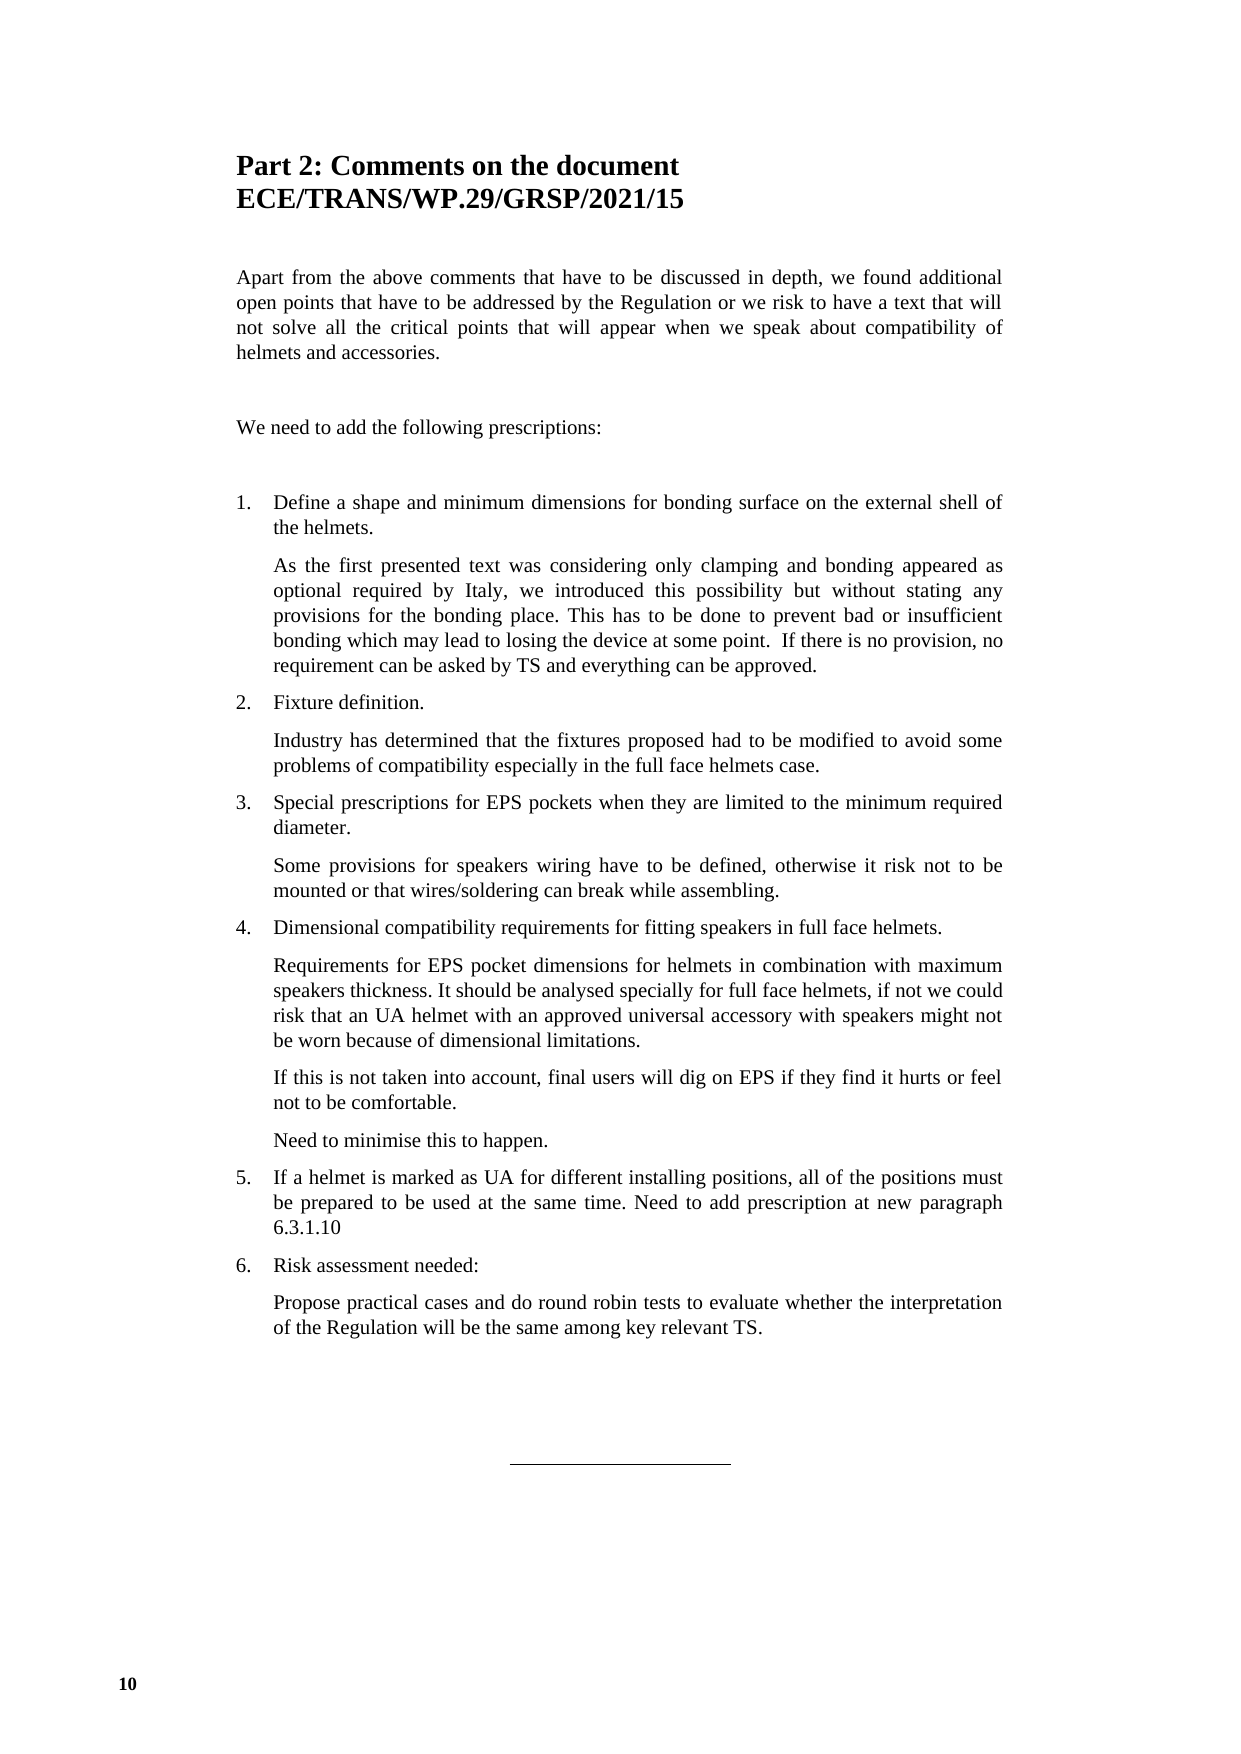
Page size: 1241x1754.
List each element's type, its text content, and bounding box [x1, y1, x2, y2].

list Risk assessment needed: [236, 1252, 1004, 1277]
list Special prescriptions for EPS pockets when they are limited to the minimum required diameter. [236, 790, 1004, 840]
text Apart from the above comments that have to be discussed in depth, we found additional open points that have to be addressed by the Regulation or we risk to have a text that will not solve all the critical points that will appear when we speak about compatibility of helmets and accessories. [118, 265, 1004, 365]
text Part 2: Comments on the document ECE/TRANS/WP.29/GRSP/2021/15 [236, 148, 1004, 215]
text Requirements for EPS pocket dimensions for helmets in combination with maximum speakers thickness. It should be analysed specially for full face helmets, if not we could risk that an UA helmet with an approved universal accessory with speakers might not be worn because of dimensional limitations. [273, 952, 1004, 1052]
text If this is not taken into account, final users will dig on EPS if they find it hurts or feel not to be comfortable. [273, 1065, 1004, 1115]
text We need to add the following prescriptions: [118, 415, 1004, 440]
text As the first presented text was considering only clamping and bonding appeared as optional required by Italy, we introduced this possibility but without stating any provisions for the bonding place. This has to be done to prevent bad or insufficient bonding which may lead to losing the device at some point. If there is no provision, no requirement can be asked by TS and everything can be approved. [273, 552, 1004, 677]
list Fixture definition. [236, 690, 1004, 715]
text Propose practical cases and do round robin tests to evaluate whether the interpretation of the Regulation will be the same among key relevant TS. [273, 1290, 1004, 1340]
list If a helmet is marked as UA for different installing positions, all of the positions must be prepared to be used at the same time. Need to add prescription at new paragraph 6.3.1.10 [236, 1165, 1004, 1240]
list Dimensional compatibility requirements for fitting speakers in full face helmets. [236, 915, 1004, 940]
list Define a shape and minimum dimensions for bonding surface on the external shell of the helmets. [236, 490, 1004, 540]
text Industry has determined that the fixtures proposed had to be modified to avoid some problems of compatibility especially in the full face helmets case. [273, 727, 1004, 777]
text Some provisions for speakers wiring have to be defined, otherwise it risk not to be mounted or that wires/soldering can break while assembling. [273, 852, 1004, 902]
text Need to minimise this to happen. [273, 1127, 1004, 1152]
